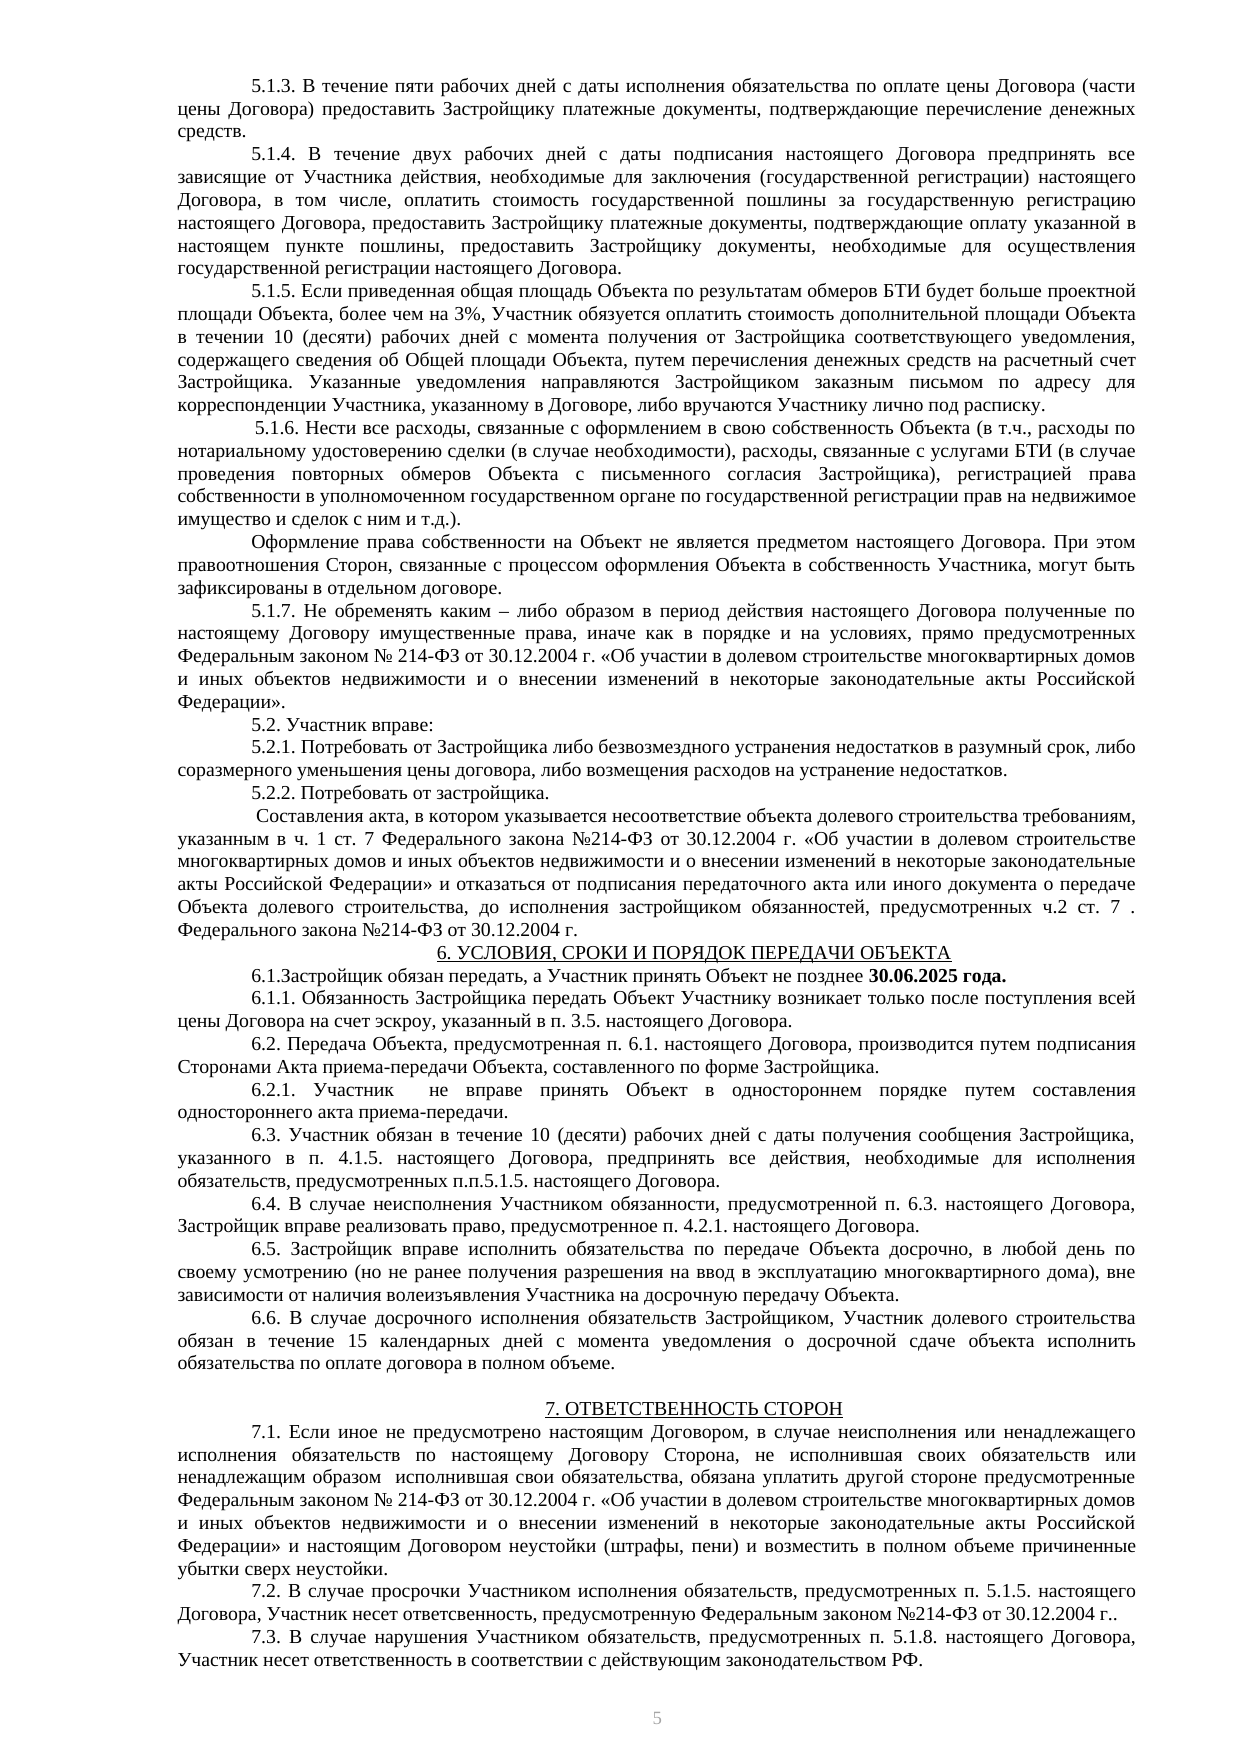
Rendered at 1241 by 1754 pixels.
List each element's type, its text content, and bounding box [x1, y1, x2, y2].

text Оформление права собственности на Объект не является предметом настоящего Договора. При этом правоотношения Сторон, связанные с процессом оформления Объекта в собственность Участника, могут быть зафиксированы в отдельном договоре. [177, 530, 1137, 598]
text 7.2. В случае просрочки Участником исполнения обязательств, предусмотренных п. 5.1.5. настоящего Договора, Участник несет ответсвенность, предусмотренную Федеральным законом №214-ФЗ от 30.12.2004 г.. [177, 1579, 1137, 1625]
text 6.2.1. Участник не вправе принять Объект в одностороннем порядке путем составления одностороннего акта приема-передачи. [177, 1078, 1137, 1123]
text 6.5. Застройщик вправе исполнить обязательства по передаче Объекта досрочно, в любой день по своему усмотрению (но не ранее получения разрешения на ввод в эксплуатацию многоквартирного дома), вне зависимости от наличия волеизъявления Участника на досрочную передачу Объекта. [177, 1237, 1137, 1306]
text 5.1.3. В течение пяти рабочих дней с даты исполнения обязательства по оплате цены Договора (части цены Договора) предоставить Застройщику платежные документы, подтверждающие перечисление денежных средств. [177, 74, 1137, 142]
text 5.1.7. Не обременять каким – либо образом в период действия настоящего Договора полученные по настоящему Договору имущественные права, иначе как в порядке и на условиях, прямо предусмотренных Федеральным законом № 214-ФЗ от 30.12.2004 г. «Об участии в долевом строительстве многоквартирных домов и иных объектов недвижимости и о внесении изменений в некоторые законодательные акты Российской Федерации». [177, 598, 1137, 713]
text 6.2. Передача Объекта, предусмотренная п. 6.1. настоящего Договора, производится путем подписания Сторонами Акта приема-передачи Объекта, составленного по форме Застройщика. [177, 1032, 1137, 1078]
text Составления акта, в котором указывается несоответствие объекта долевого строительства требованиям, указанным в ч. 1 ст. 7 Федерального закона №214-ФЗ от 30.12.2004 г. «Об участии в долевом строительстве многоквартирных домов и иных объектов недвижимости и о внесении изменений в некоторые законодательные акты Российской Федерации» и отказаться от подписания передаточного акта или иного документа о передаче Объекта долевого строительства, до исполнения застройщиком обязанностей, предусмотренных ч.2 ст. 7 . Федерального закона №214-ФЗ от 30.12.2004 г. [177, 804, 1137, 941]
text 5.1.6. Нести все расходы, связанные с оформлением в свою собственность Объекта (в т.ч., расходы по нотариальному удостоверению сделки (в случае необходимости), расходы, связанные с услугами БТИ (в случае проведения повторных обмеров Объекта с письменного согласия Застройщика), регистрацией права собственности в уполномоченном государственном органе по государственной регистрации прав на недвижимое имущество и сделок с ним и т.д.). [177, 416, 1137, 530]
text 5.1.5. Если приведенная общая площадь Объекта по результатам обмеров БТИ будет больше проектной площади Объекта, более чем на 3%, Участник обязуется оплатить стоимость дополнительной площади Объекта в течении 10 (десяти) рабочих дней с момента получения от Застройщика соответствующего уведомления, содержащего сведения об Общей площади Объекта, путем перечисления денежных средств на расчетный счет Застройщика. Указанные уведомления направляются Застройщиком заказным письмом по адресу для корреспонденции Участника, указанному в Договоре, либо вручаются Участнику лично под расписку. [177, 279, 1137, 416]
text 7.1. Если иное не предусмотрено настоящим Договором, в случае неисполнения или ненадлежащего исполнения обязательств по настоящему Договору Сторона, не исполнившая своих обязательств или ненадлежащим образом исполнившая свои обязательства, обязана уплатить другой стороне предусмотренные Федеральным законом № 214-ФЗ от 30.12.2004 г. «Об участии в долевом строительстве многоквартирных домов и иных объектов недвижимости и о внесении изменений в некоторые законодательные акты Российской Федерации» и настоящим Договором неустойки (штрафы, пени) и возместить в полном объеме причиненные убытки сверх неустойки. [177, 1420, 1137, 1579]
text 6.4. В случае неисполнения Участником обязанности, предусмотренной п. 6.3. настоящего Договора, Застройщик вправе реализовать право, предусмотренное п. 4.2.1. настоящего Договора. [177, 1192, 1137, 1237]
text 6.3. Участник обязан в течение 10 (десяти) рабочих дней с даты получения сообщения Застройщика, указанного в п. 4.1.5. настоящего Договора, предпринять все действия, необходимые для исполнения обязательств, предусмотренных п.п.5.1.5. настоящего Договора. [177, 1123, 1137, 1192]
list 5.2. Участник вправе: [177, 713, 1137, 735]
text 6.1.1. Обязанность Застройщика передать Объект Участнику возникает только после поступления всей цены Договора на счет эскроу, указанный в п. 3.5. настоящего Договора. [177, 986, 1137, 1032]
text 5.1.4. В течение двух рабочих дней с даты подписания настоящего Договора предпринять все зависящие от Участника действия, необходимые для заключения (государственной регистрации) настоящего Договора, в том числе, оплатить стоимость государственной пошлины за государственную регистрацию настоящего Договора, предоставить Застройщику платежные документы, подтверждающие оплату указанной в настоящем пункте пошлины, предоставить Застройщику документы, необходимые для осуществления государственной регистрации настоящего Договора. [177, 142, 1137, 279]
text 7.3. В случае нарушения Участником обязательств, предусмотренных п. 5.1.8. настоящего Договора, Участник несет ответственность в соответствии с действующим законодательством РФ. [177, 1625, 1137, 1671]
text 6.6. В случае досрочного исполнения обязательств Застройщиком, Участник долевого строительства обязан в течение 15 календарных дней с момента уведомления о досрочной сдаче объекта исполнить обязательства по оплате договора в полном объеме. [177, 1306, 1137, 1374]
text 7. ОТВЕТСТВЕННОСТЬ СТОРОН [177, 1397, 1137, 1420]
text 5.2.1. Потребовать от Застройщика либо безвозмездного устранения недостатков в разумный срок, либо соразмерного уменьшения цены договора, либо возмещения расходов на устранение недостатков. [177, 735, 1137, 781]
text 5.2.2. Потребовать от застройщика. [177, 781, 1137, 804]
text 6.1.Застройщик обязан передать, а Участник принять Объект не позднее 30.06.2025 года. [177, 963, 1137, 986]
text 6. УСЛОВИЯ, СРОКИ И ПОРЯДОК ПЕРЕДАЧИ ОБЪЕКТА [177, 941, 1137, 963]
